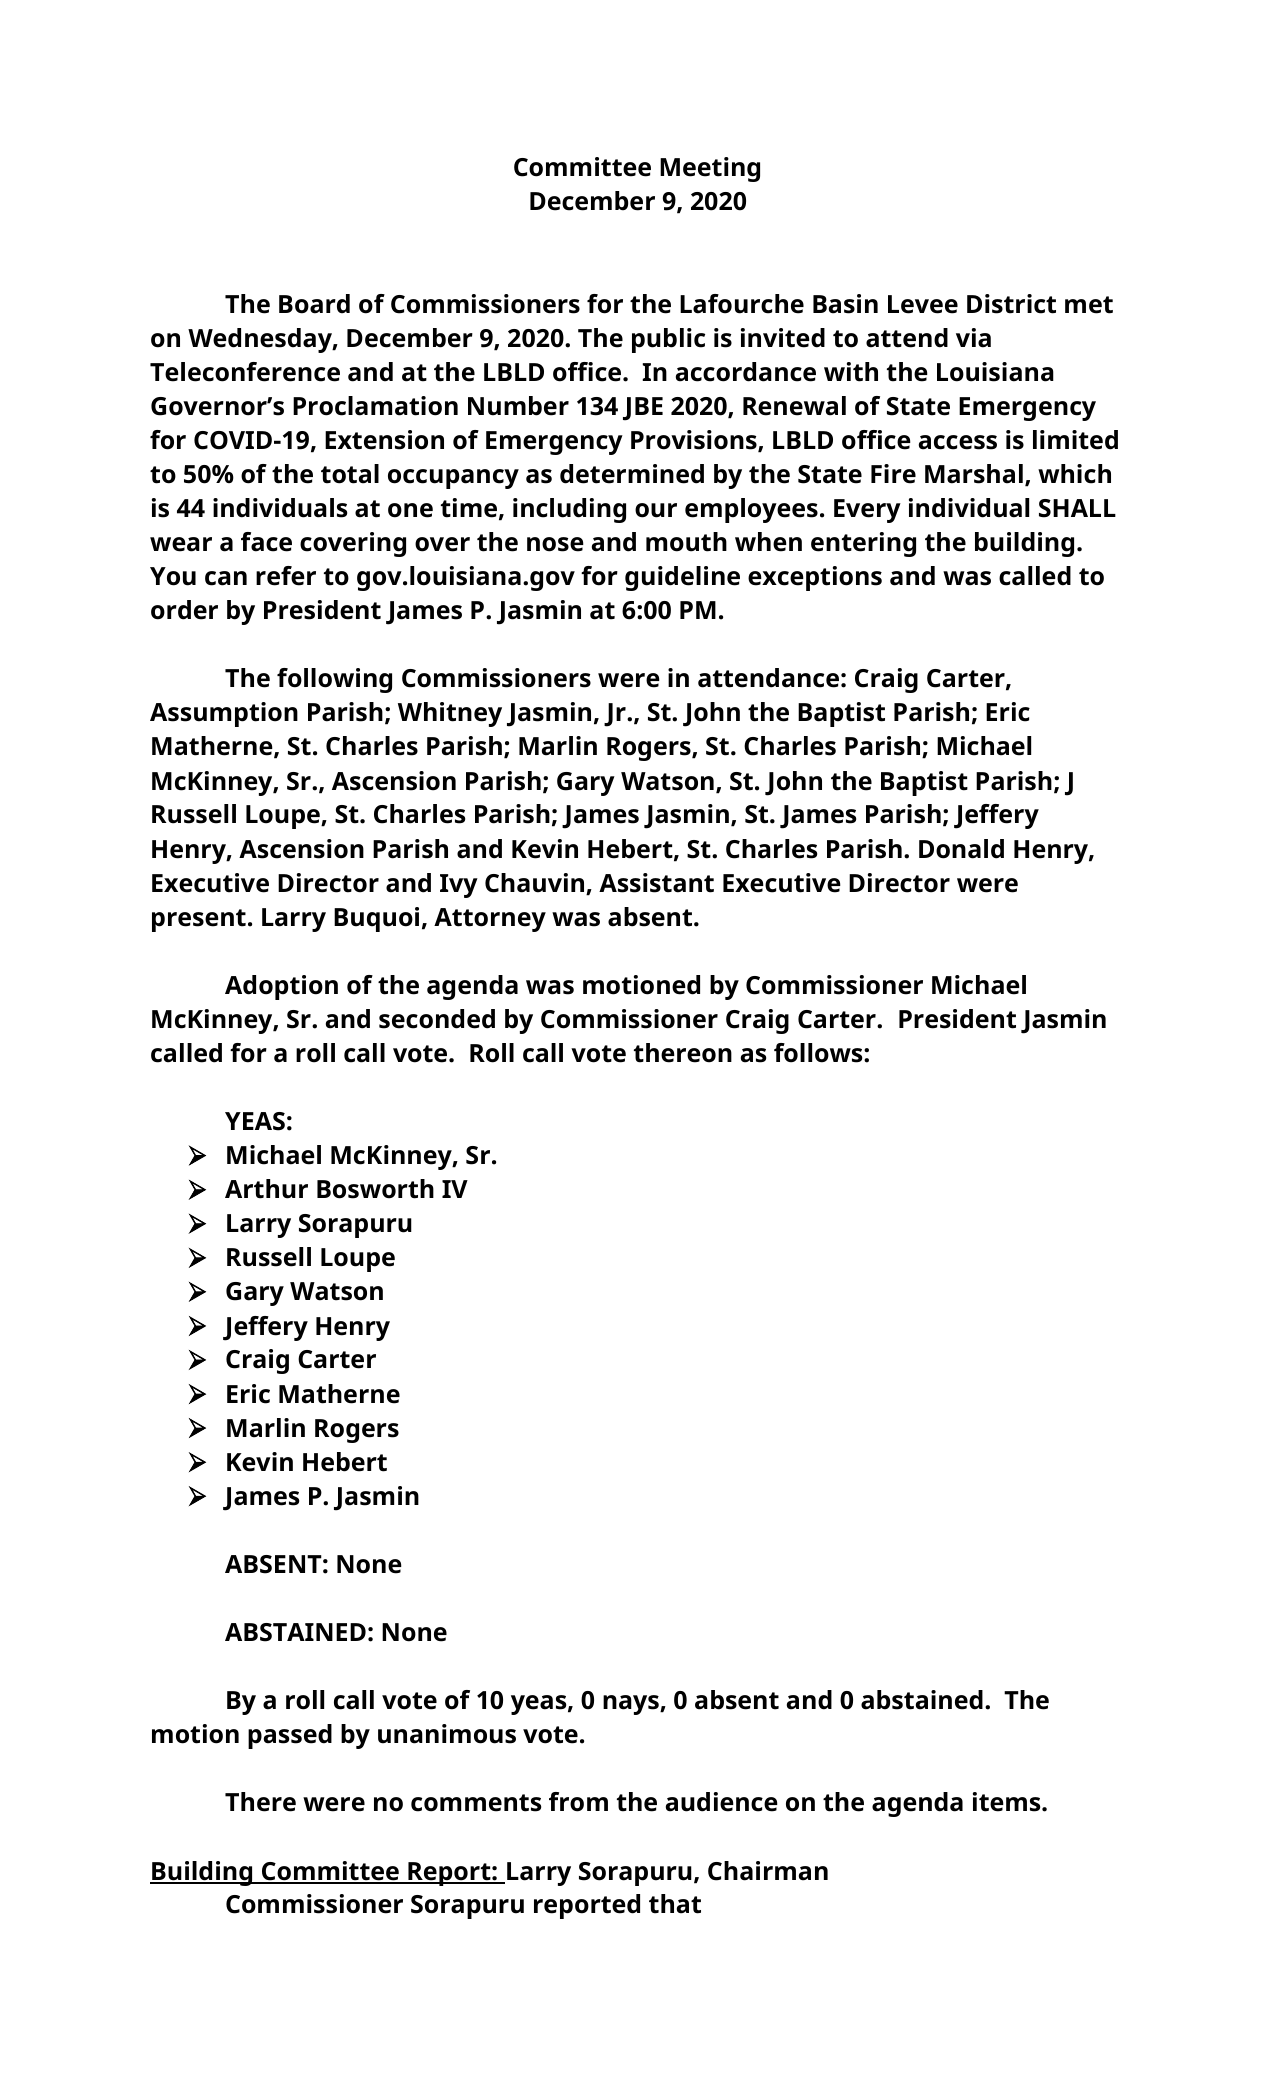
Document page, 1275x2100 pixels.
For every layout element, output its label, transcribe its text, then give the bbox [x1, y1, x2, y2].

text YEAS: [150, 1104, 1125, 1138]
text Adoption of the agenda was motioned by Commissioner Michael McKinney, Sr. and seconded by Commissioner Craig Carter. President Jasmin called for a roll call vote. Roll call vote thereon as follows: [150, 967, 1125, 1070]
list Larry Sorapuru [187, 1206, 1125, 1240]
text ABSENT: None [150, 1547, 1125, 1581]
text There were no comments from the audience on the agenda items. [150, 1785, 1125, 1819]
text By a roll call vote of 10 yeas, 0 nays, 0 absent and 0 abstained. The motion passed by unanimous vote. [150, 1683, 1125, 1751]
list Eric Matherne [187, 1376, 1125, 1410]
list Jeffery Henry [187, 1308, 1125, 1342]
list James P. Jasmin [187, 1478, 1125, 1512]
list Michael McKinney, Sr. [187, 1138, 1125, 1172]
text Committee Meeting [150, 150, 1125, 184]
list Arthur Bosworth IV [187, 1172, 1125, 1206]
text Commissioner Sorapuru reported that [150, 1887, 1125, 1921]
list Russell Loupe [187, 1240, 1125, 1274]
text Building Committee Report: Larry Sorapuru, Chairman [150, 1853, 1125, 1887]
list Marlin Rogers [187, 1410, 1125, 1444]
list Gary Watson [187, 1274, 1125, 1308]
text The following Commissioners were in attendance: Craig Carter, Assumption Parish; Whitney Jasmin, Jr., St. John the Baptist Parish; Eric Matherne, St. Charles Parish; Marlin Rogers, St. Charles Parish; Michael McKinney, Sr., Ascension Parish; Gary Watson, St. John the Baptist Parish; J Russell Loupe, St. Charles Parish; James Jasmin, St. James Parish; Jeffery Henry, Ascension Parish and Kevin Hebert, St. Charles Parish. Donald Henry, Executive Director and Ivy Chauvin, Assistant Executive Director were present. Larry Buquoi, Attorney was absent. [150, 661, 1125, 933]
text The Board of Commissioners for the Lafourche Basin Levee District met on Wednesday, December 9, 2020. The public is invited to attend via Teleconference and at the LBLD office. In accordance with the Louisiana Governor’s Proclamation Number 134 JBE 2020, Renewal of State Emergency for COVID-19, Extension of Emergency Provisions, LBLD office access is limited to 50% of the total occupancy as determined by the State Fire Marshal, which is 44 individuals at one time, including our employees. Every individual SHALL wear a face covering over the nose and mouth when entering the building. You can refer to gov.louisiana.gov for guideline exceptions and was called to order by President James P. Jasmin at 6:00 PM. [150, 286, 1125, 627]
text ABSTAINED: None [150, 1615, 1125, 1649]
list Kevin Hebert [187, 1444, 1125, 1478]
list Craig Carter [187, 1342, 1125, 1376]
text December 9, 2020 [150, 184, 1125, 218]
